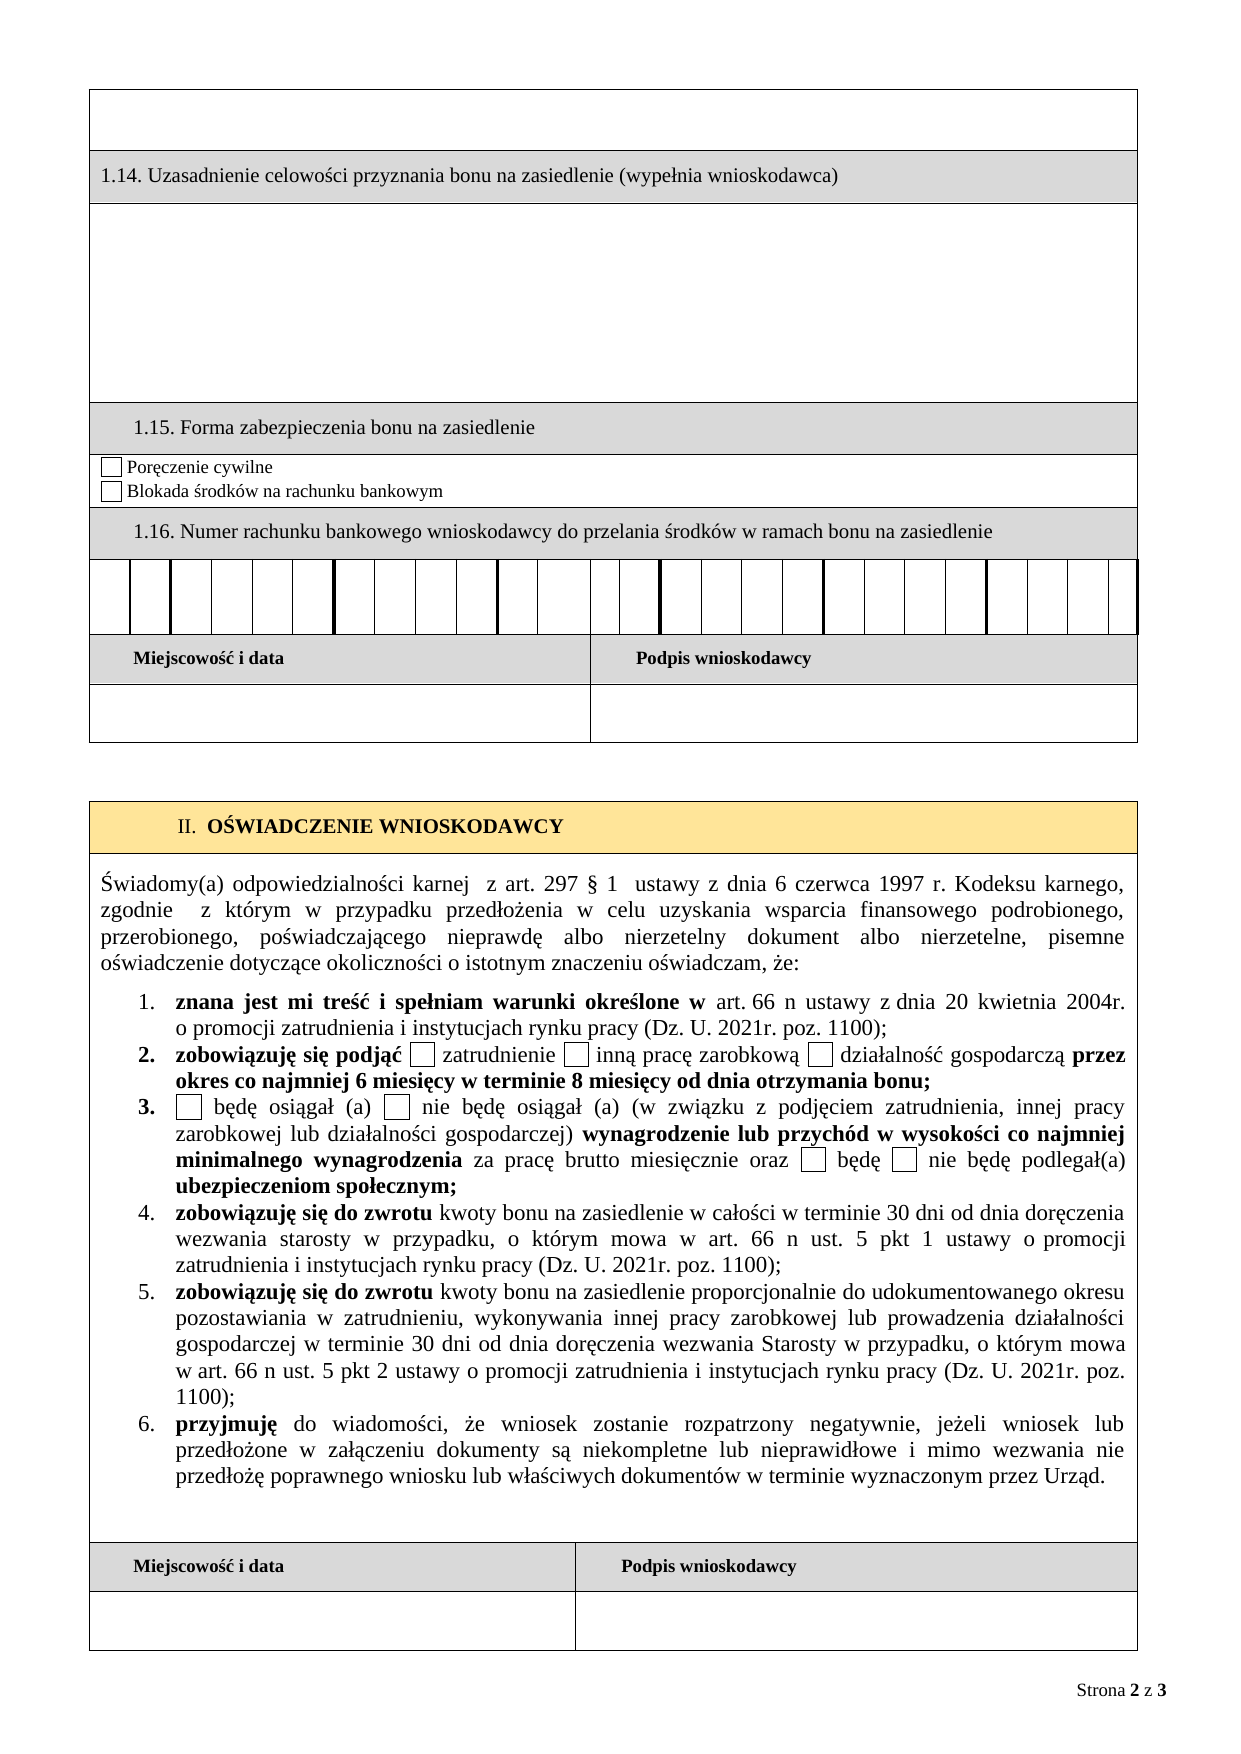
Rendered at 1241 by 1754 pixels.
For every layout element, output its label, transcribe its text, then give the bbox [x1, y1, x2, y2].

table_cell [988, 560, 1027, 634]
table_cell Świadomy(a) odpowiedzialności karnej z art. 297 § 1 ustawy z dnia 6 czerwca 1997 r. Kodeksu karnego, zgodnie z którym w przypadku przedłożenia w celu uzyskania wsparcia finansowego podrobionego, przerobionego, poświadczającego nieprawdę albo nierzetelny dokument albo nierzetelne, pisemne oświadczenie dotyczące okoliczności o istotnym znaczeniu oświadczam, że: znana jest mi treść i spełniam warunki określone w art. 66 n ustawy z dnia 20 kwietnia 2004r. o promocji zatrudnienia i instytucjach rynku pracy (Dz. U. 2021r. poz. 1100); zobowiązuję się podjąć zatrudnienie inną pracę zarobkową działalność gospodarczą przez okres co najmniej 6 miesięcy w terminie 8 miesięcy od dnia otrzymania bonu; będę osiągał (a) nie będę osiągał (a) (w związku z podjęciem zatrudnienia, innej pracy zarobkowej lub działalności gospodarczej) wynagrodzenie lub przychód w wysokości co najmniej minimalnego wynagrodzenia za pracę brutto miesięcznie oraz będę nie będę podlegał(a) ubezpieczeniom społecznym; zobowiązuję się do zwrotu kwoty bonu na zasiedlenie w całości w terminie 30 dni od dnia doręczenia wezwania starosty w przypadku, o którym mowa w art. 66 n ust. 5 pkt 1 ustawy o promocji zatrudnienia i instytucjach rynku pracy (Dz. U. 2021r. poz. 1100); zobowiązuję się do zwrotu kwoty bonu na zasiedlenie proporcjonalnie do udokumentowanego okresu pozostawiania w zatrudnieniu, wykonywania innej pracy zarobkowej lub prowadzenia działalności gospodarczej w terminie 30 dni od dnia doręczenia wezwania Starosty w przypadku, o którym mowa w art. 66 n ust. 5 pkt 2 ustawy o promocji zatrudnienia i instytucjach rynku pracy (Dz. U. 2021r. poz. 1100); przyjmuję do wiadomości, że wniosek zostanie rozpatrzony negatywnie, jeżeli wniosek lub przedłożone w załączeniu dokumenty są niekompletne lub nieprawidłowe i mimo wezwania nie przedłożę poprawnego wniosku lub właściwych dokumentów w terminie wyznaczonym przez Urząd. [90, 854, 1137, 1542]
table_cell [172, 560, 211, 634]
table_cell Podpis wnioskodawcy [591, 635, 1137, 683]
table_cell Podpis wnioskodawcy [576, 1543, 1137, 1591]
table_cell [591, 560, 619, 634]
table_cell 1.14. Uzasadnienie celowości przyznania bonu na zasiedlenie (wypełnia wnioskodawca) [90, 151, 1137, 202]
table_cell [742, 560, 782, 634]
table_cell [865, 560, 904, 634]
table_cell [702, 560, 741, 634]
table_cell [538, 560, 590, 634]
table_cell 1.16. Numer rachunku bankowego wnioskodawcy do przelania środków w ramach bonu na zasiedlenie [90, 508, 1137, 559]
table_cell [662, 560, 701, 634]
table_cell [825, 560, 864, 634]
table_cell [416, 560, 456, 634]
table_cell [457, 560, 496, 634]
table_cell Poręczenie cywilne Blokada środków na rachunku bankowym [90, 455, 1137, 507]
table_cell [946, 560, 985, 634]
table_header OŚWIADCZENIE WNIOSKODAWCY [90, 802, 1137, 853]
table_cell [90, 204, 1137, 402]
table_cell [90, 90, 1137, 150]
table_cell [620, 560, 658, 634]
table_cell Miejscowość i data [90, 635, 590, 683]
table_cell [90, 1592, 575, 1650]
table_cell [1068, 560, 1108, 634]
table_cell Miejscowość i data [90, 1543, 575, 1591]
table_cell [576, 1592, 1137, 1650]
table_cell [90, 685, 590, 742]
table_cell [90, 560, 129, 634]
table_cell [591, 685, 1137, 742]
table_cell [212, 560, 252, 634]
table_cell [783, 560, 822, 634]
table_cell [131, 560, 169, 634]
table_cell [499, 560, 537, 634]
table_cell [1028, 560, 1067, 634]
table_cell [905, 560, 945, 634]
table_cell [293, 560, 332, 634]
table_cell [1109, 560, 1136, 634]
table_cell [375, 560, 415, 634]
table_cell [253, 560, 292, 634]
table_cell [336, 560, 374, 634]
table_cell 1.15. Forma zabezpieczenia bonu na zasiedlenie [90, 403, 1137, 454]
